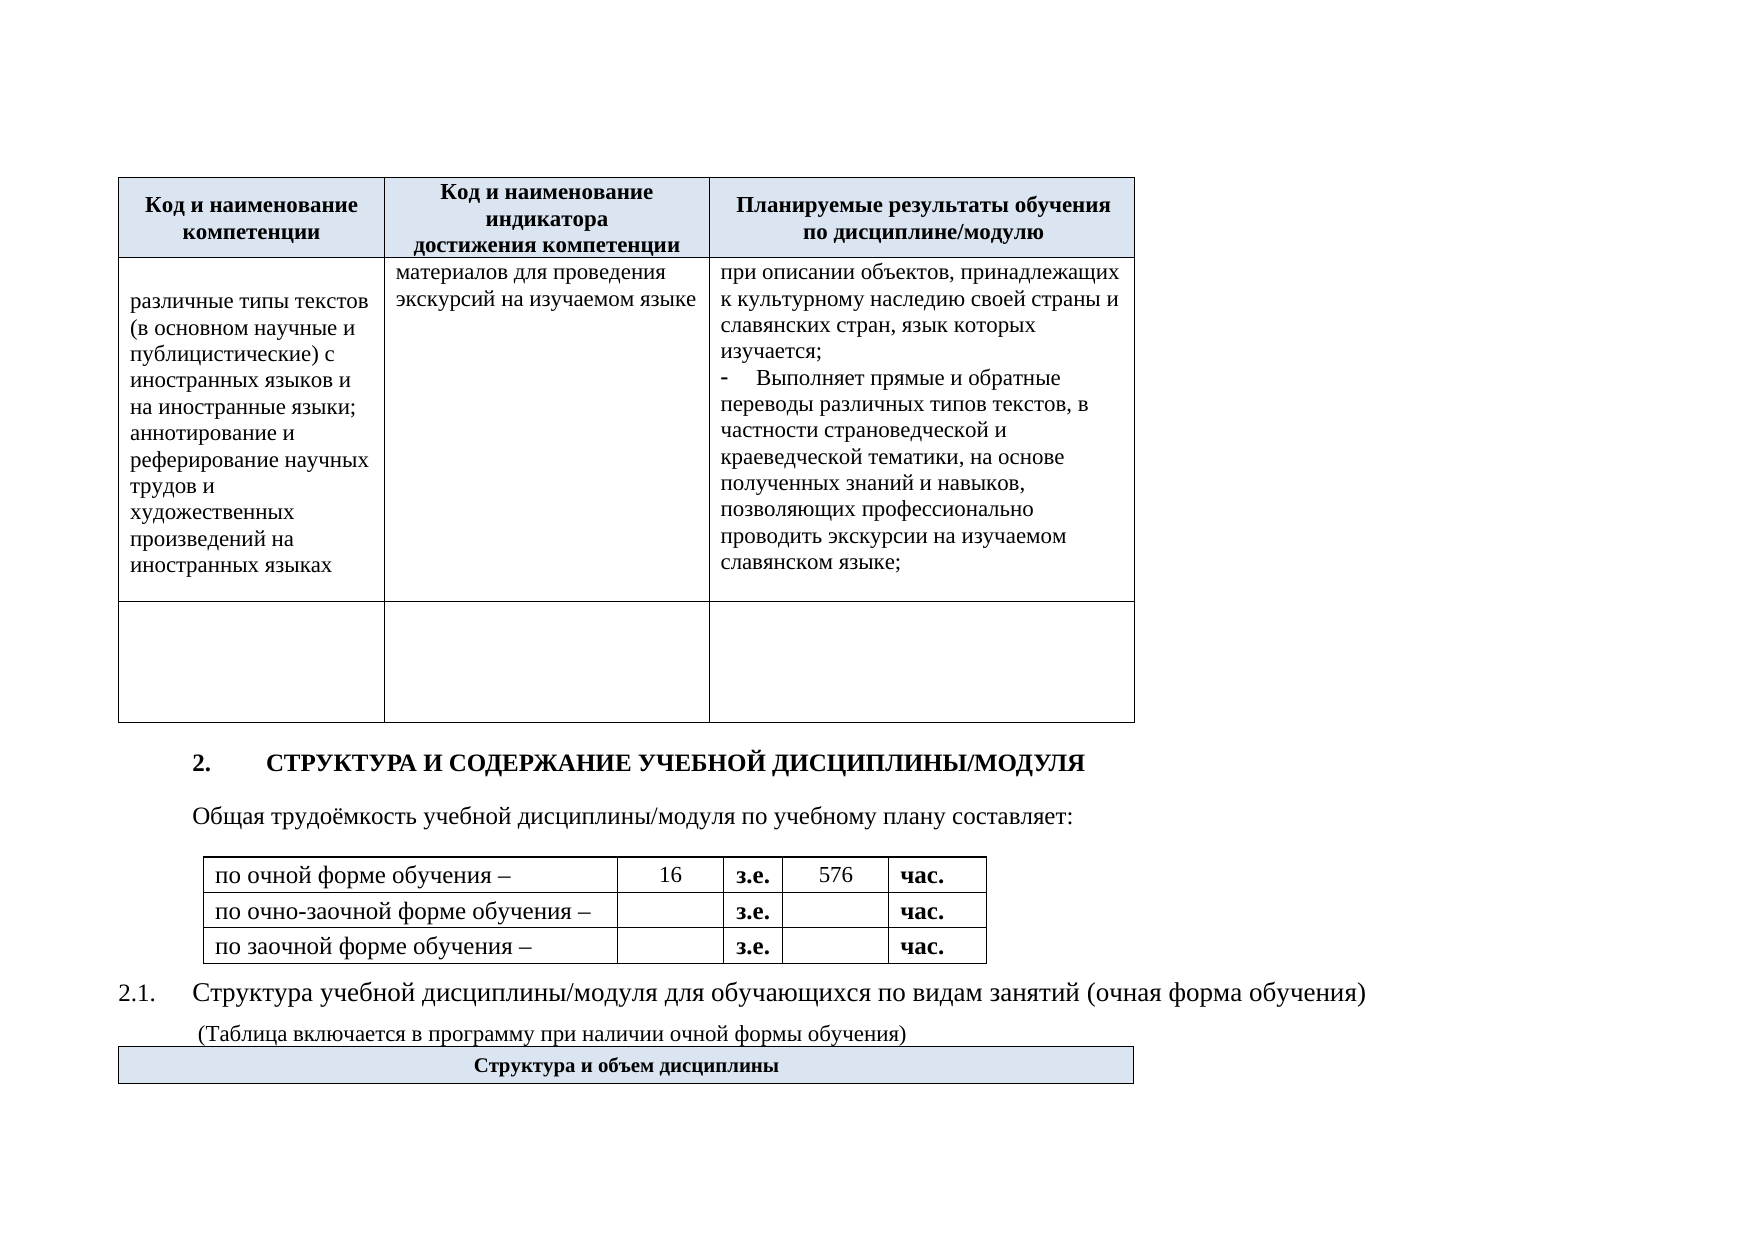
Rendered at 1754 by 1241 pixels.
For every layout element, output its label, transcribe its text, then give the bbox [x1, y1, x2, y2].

table_header Код и наименование индикатора достижения компетенции [385, 178, 709, 257]
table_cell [385, 258, 709, 601]
table_cell [119, 602, 384, 722]
table_cell [385, 602, 709, 722]
table_cell час. [889, 928, 986, 963]
table_header час. [889, 858, 986, 892]
table_cell [783, 928, 888, 963]
subtitle Структура учебной дисциплины/модуля для обучающихся по видам занятий (очная форма обучения) [118, 976, 1665, 1007]
table_header Планируемые результаты обучения по дисциплине/модулю [710, 178, 1134, 257]
table_header Код и наименование компетенции [119, 178, 384, 257]
table_cell [618, 928, 723, 963]
list Общая трудоёмкость учебной дисциплины/модуля по учебному плану составляет: [118, 801, 1665, 830]
table_cell з.е. [724, 893, 782, 927]
table_cell по заочной форме обучения – [204, 928, 617, 963]
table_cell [119, 258, 384, 601]
subtitle СТРУКТУРА И СОДЕРЖАНИЕ УЧЕБНОЙ ДИСЦИПЛИНЫ/МОДУЛЯ [192, 748, 1665, 776]
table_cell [710, 258, 1134, 601]
table_header 576 [783, 858, 888, 892]
table_cell час. [889, 893, 986, 927]
table_header з.е. [724, 858, 782, 892]
table_header Структура и объем дисциплины [119, 1047, 1133, 1083]
table_cell [783, 893, 888, 927]
table_cell з.е. [724, 928, 782, 963]
table_cell по очно-заочной форме обучения – [204, 893, 617, 927]
table_cell [618, 893, 723, 927]
list (Таблица включается в программу при наличии очной формы обучения) [118, 1020, 1665, 1046]
table_header 16 [618, 858, 723, 892]
table_cell [710, 602, 1134, 722]
table_header по очной форме обучения – [204, 858, 617, 892]
